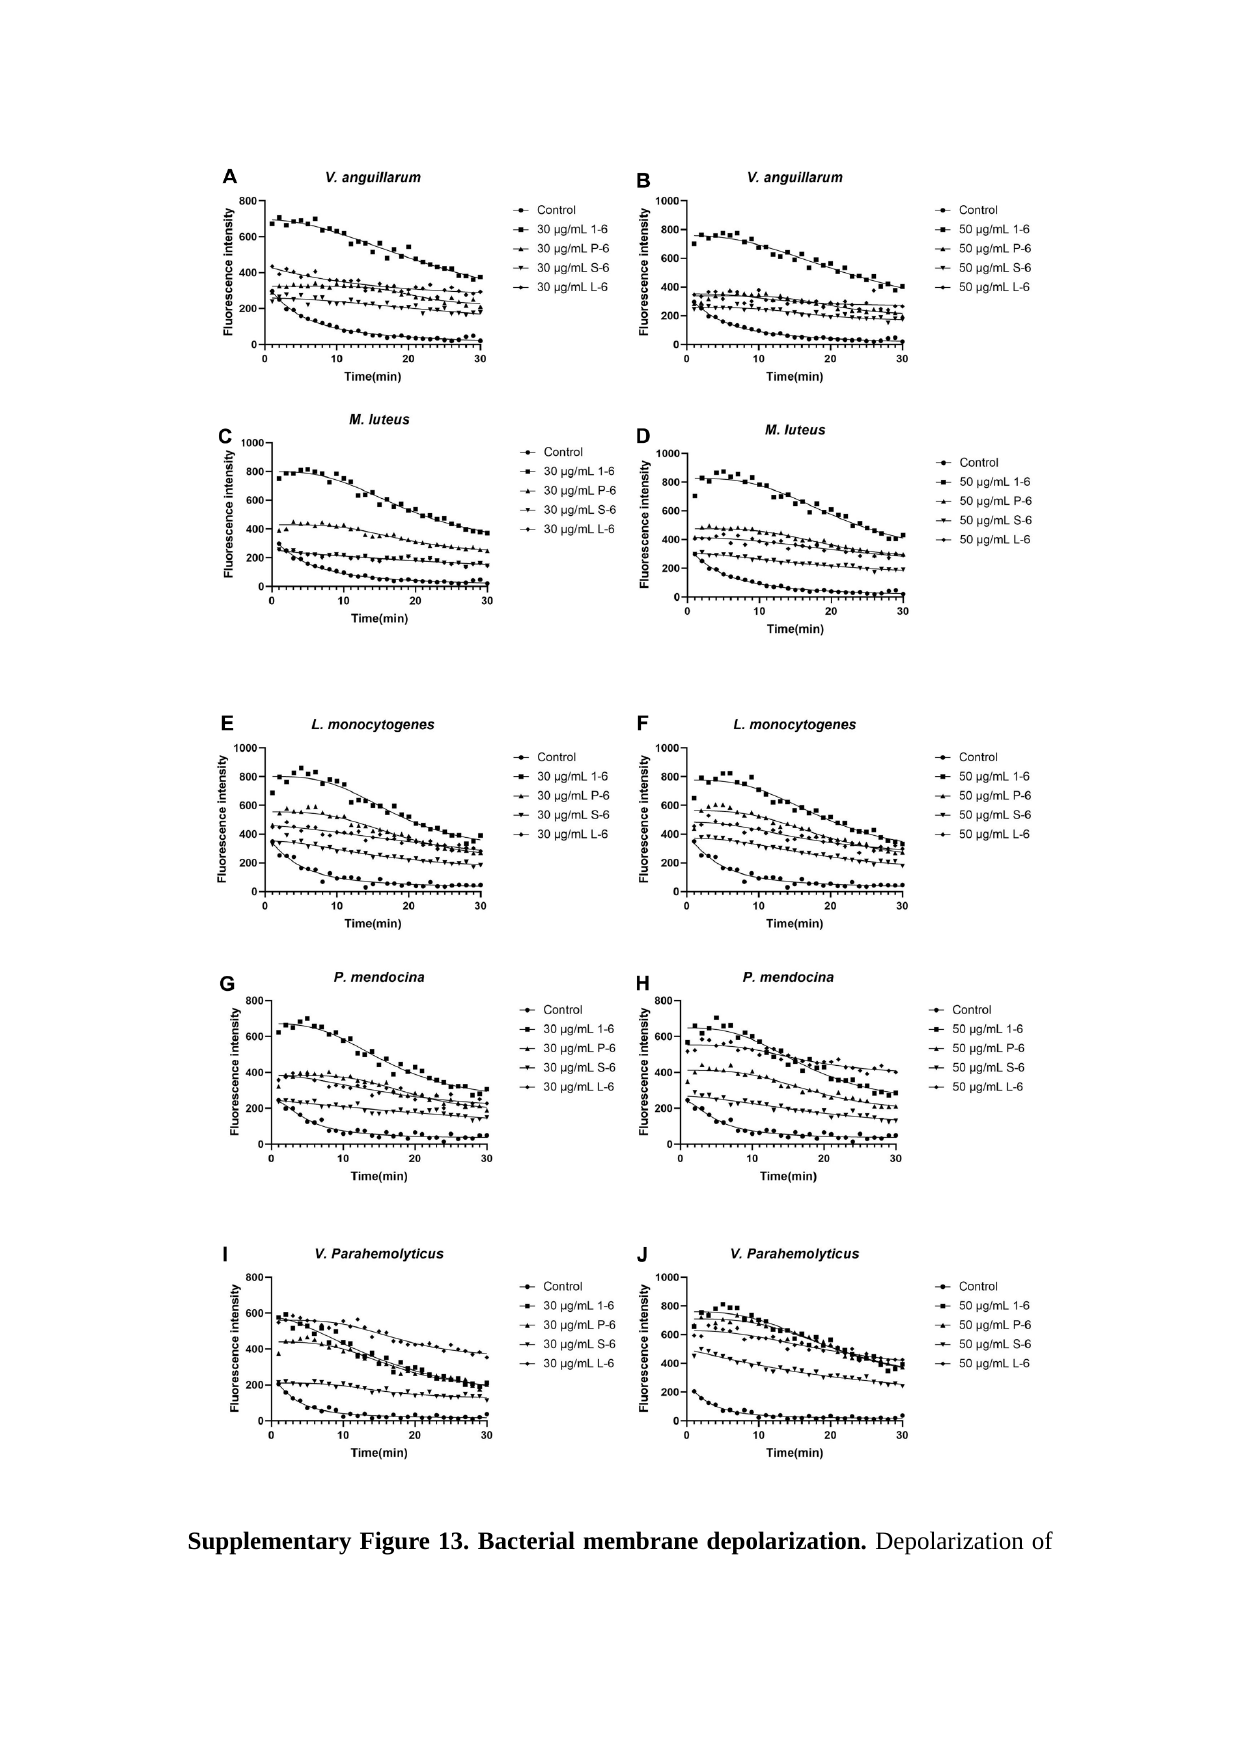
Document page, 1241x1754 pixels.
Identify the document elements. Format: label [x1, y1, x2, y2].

picture [187, 162, 1053, 1479]
text [187, 1524, 1053, 1557]
